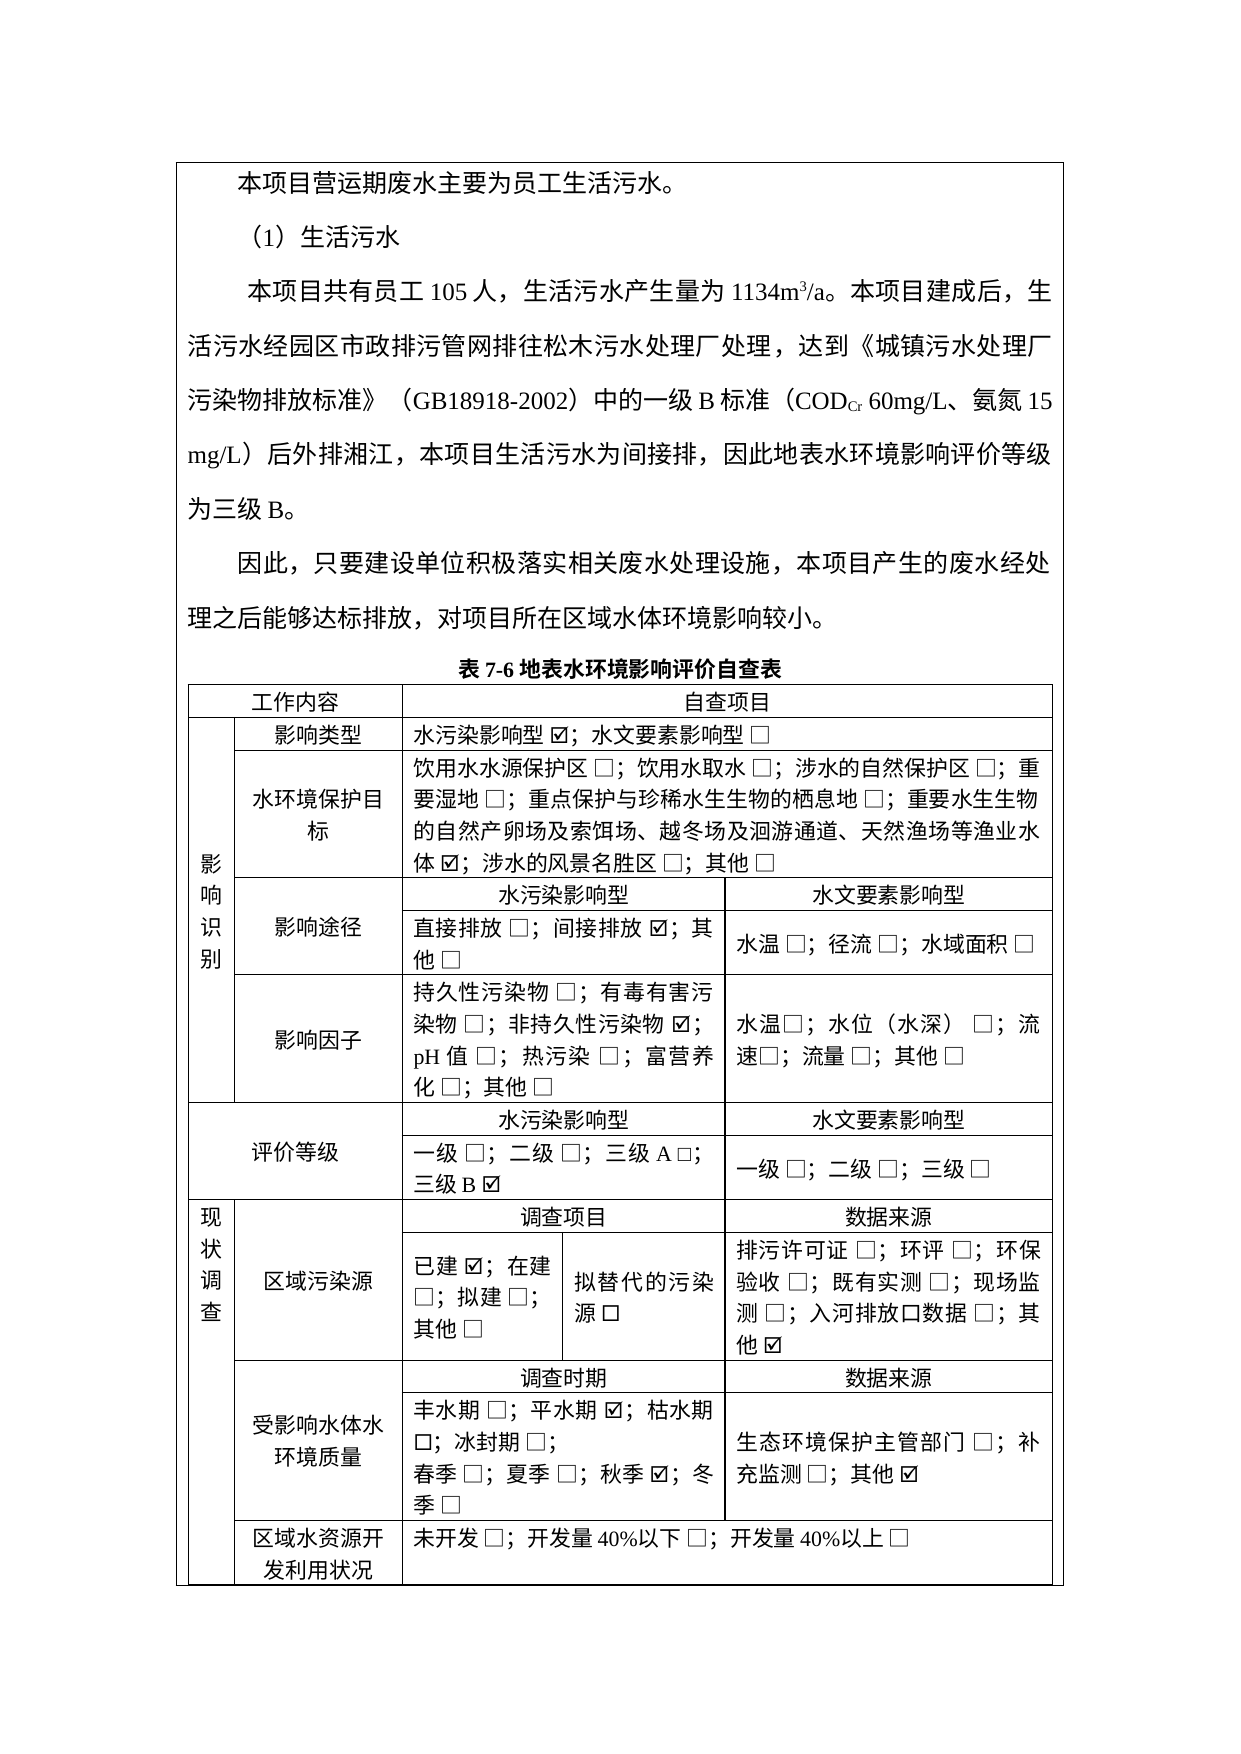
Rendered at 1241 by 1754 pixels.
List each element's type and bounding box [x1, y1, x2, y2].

table_header [177, 163, 1063, 1585]
